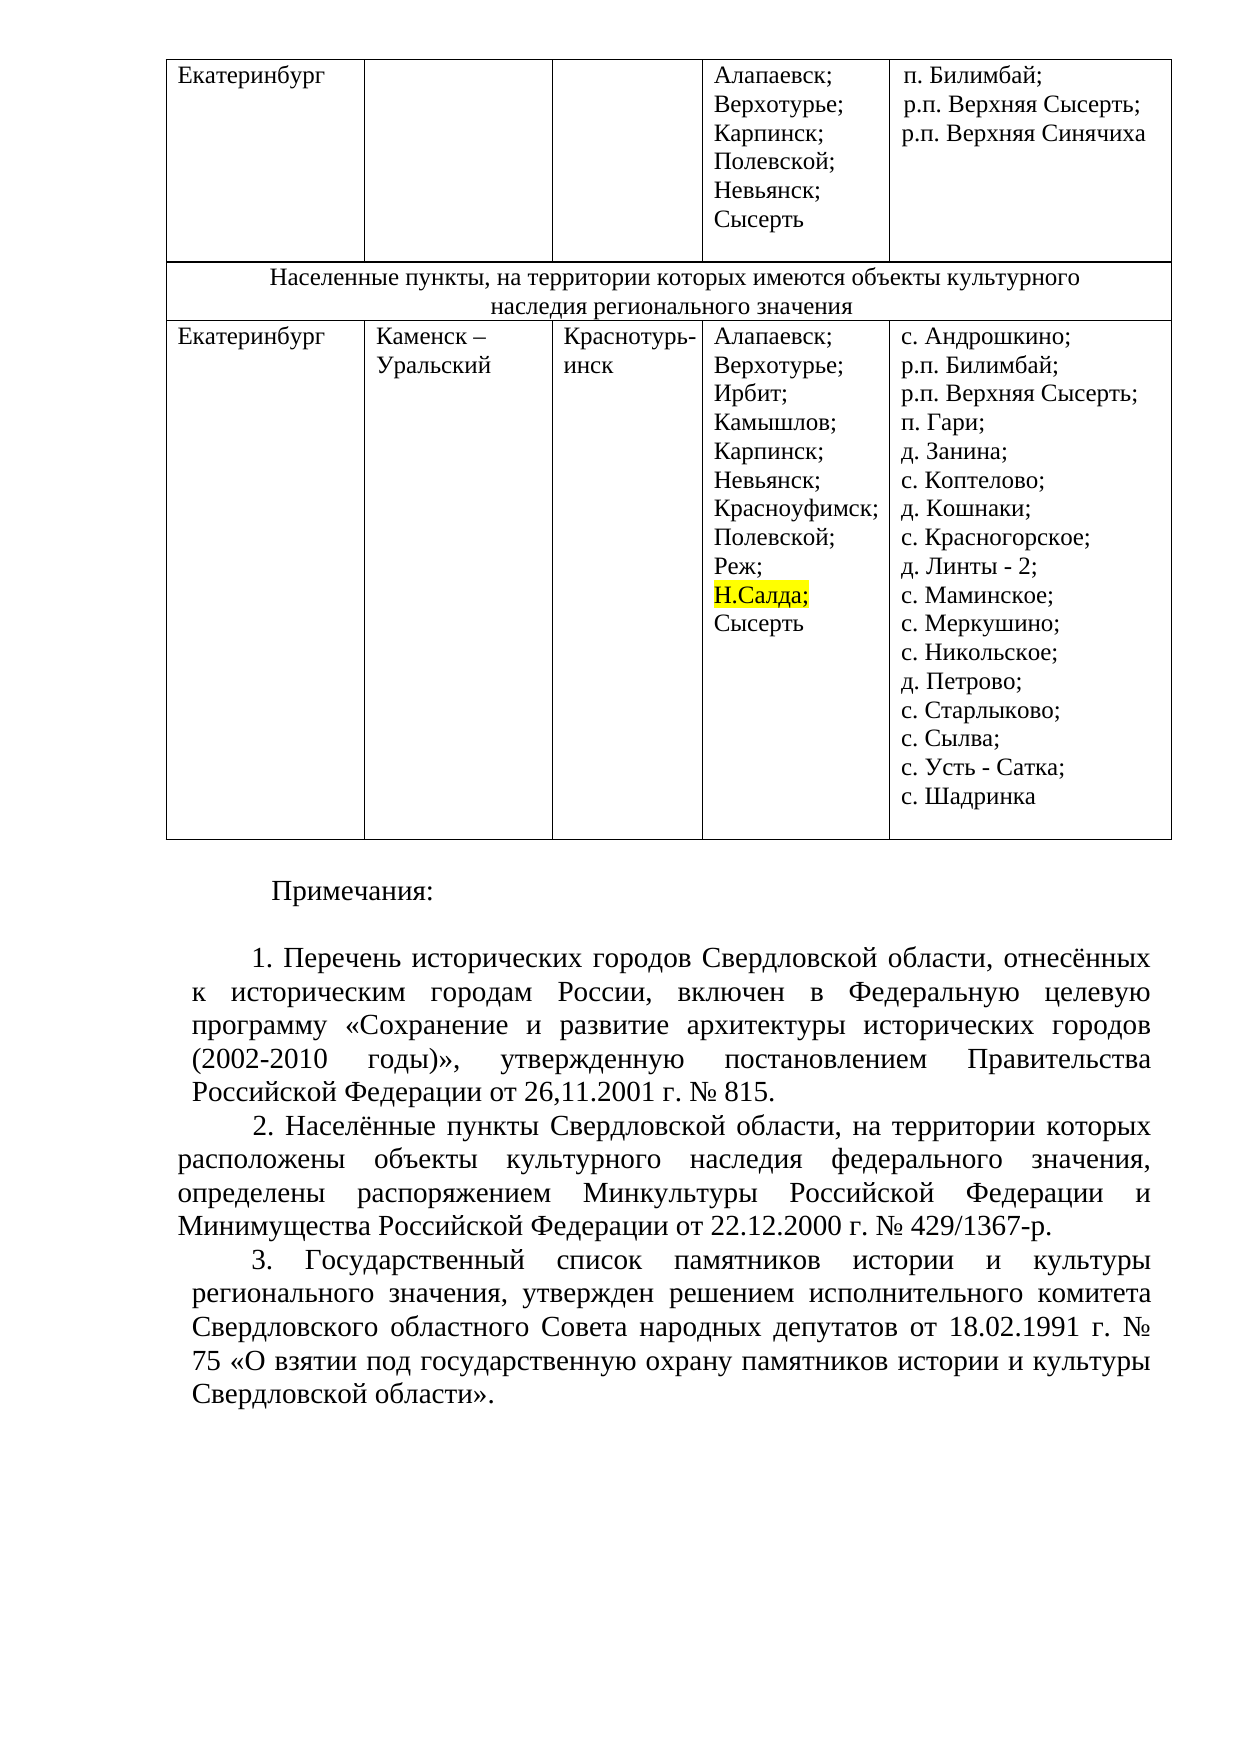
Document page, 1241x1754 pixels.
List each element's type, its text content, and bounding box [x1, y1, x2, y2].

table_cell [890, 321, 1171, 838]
text Примечания: [177, 873, 1152, 907]
text 3. Государственный список памятников истории и культуры регионального значения, утвержден решением исполнительного комитета Свердловского областного Совета народных депутатов от 18.02.1991 г. № 75 «О взятии под государственную охрану памятников истории и культуры Свердловской области». [192, 1242, 1152, 1410]
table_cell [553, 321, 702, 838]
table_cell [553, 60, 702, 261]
text 1. Перечень исторических городов Свердловской области, отнесённых к историческим городам России, включен в Федеральную целевую программу «Сохранение и развитие архитектуры исторических городов (2002-2010 годы)», утвержденную постановлением Правительства Российской Федерации от 26,11.2001 г. № 815. [192, 940, 1152, 1108]
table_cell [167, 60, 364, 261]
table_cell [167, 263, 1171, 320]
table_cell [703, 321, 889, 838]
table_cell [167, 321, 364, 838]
subtitle 2. Населённые пункты Свердловской области, на территории которых расположены объекты культурного наследия федерального значения, определены распоряжением Минкультуры Российской Федерации и Минимущества Российской Федерации от 22.12.2000 г. № 429/1367-р. [177, 1108, 1152, 1242]
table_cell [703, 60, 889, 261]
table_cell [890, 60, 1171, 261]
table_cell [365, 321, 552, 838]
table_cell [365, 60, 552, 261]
